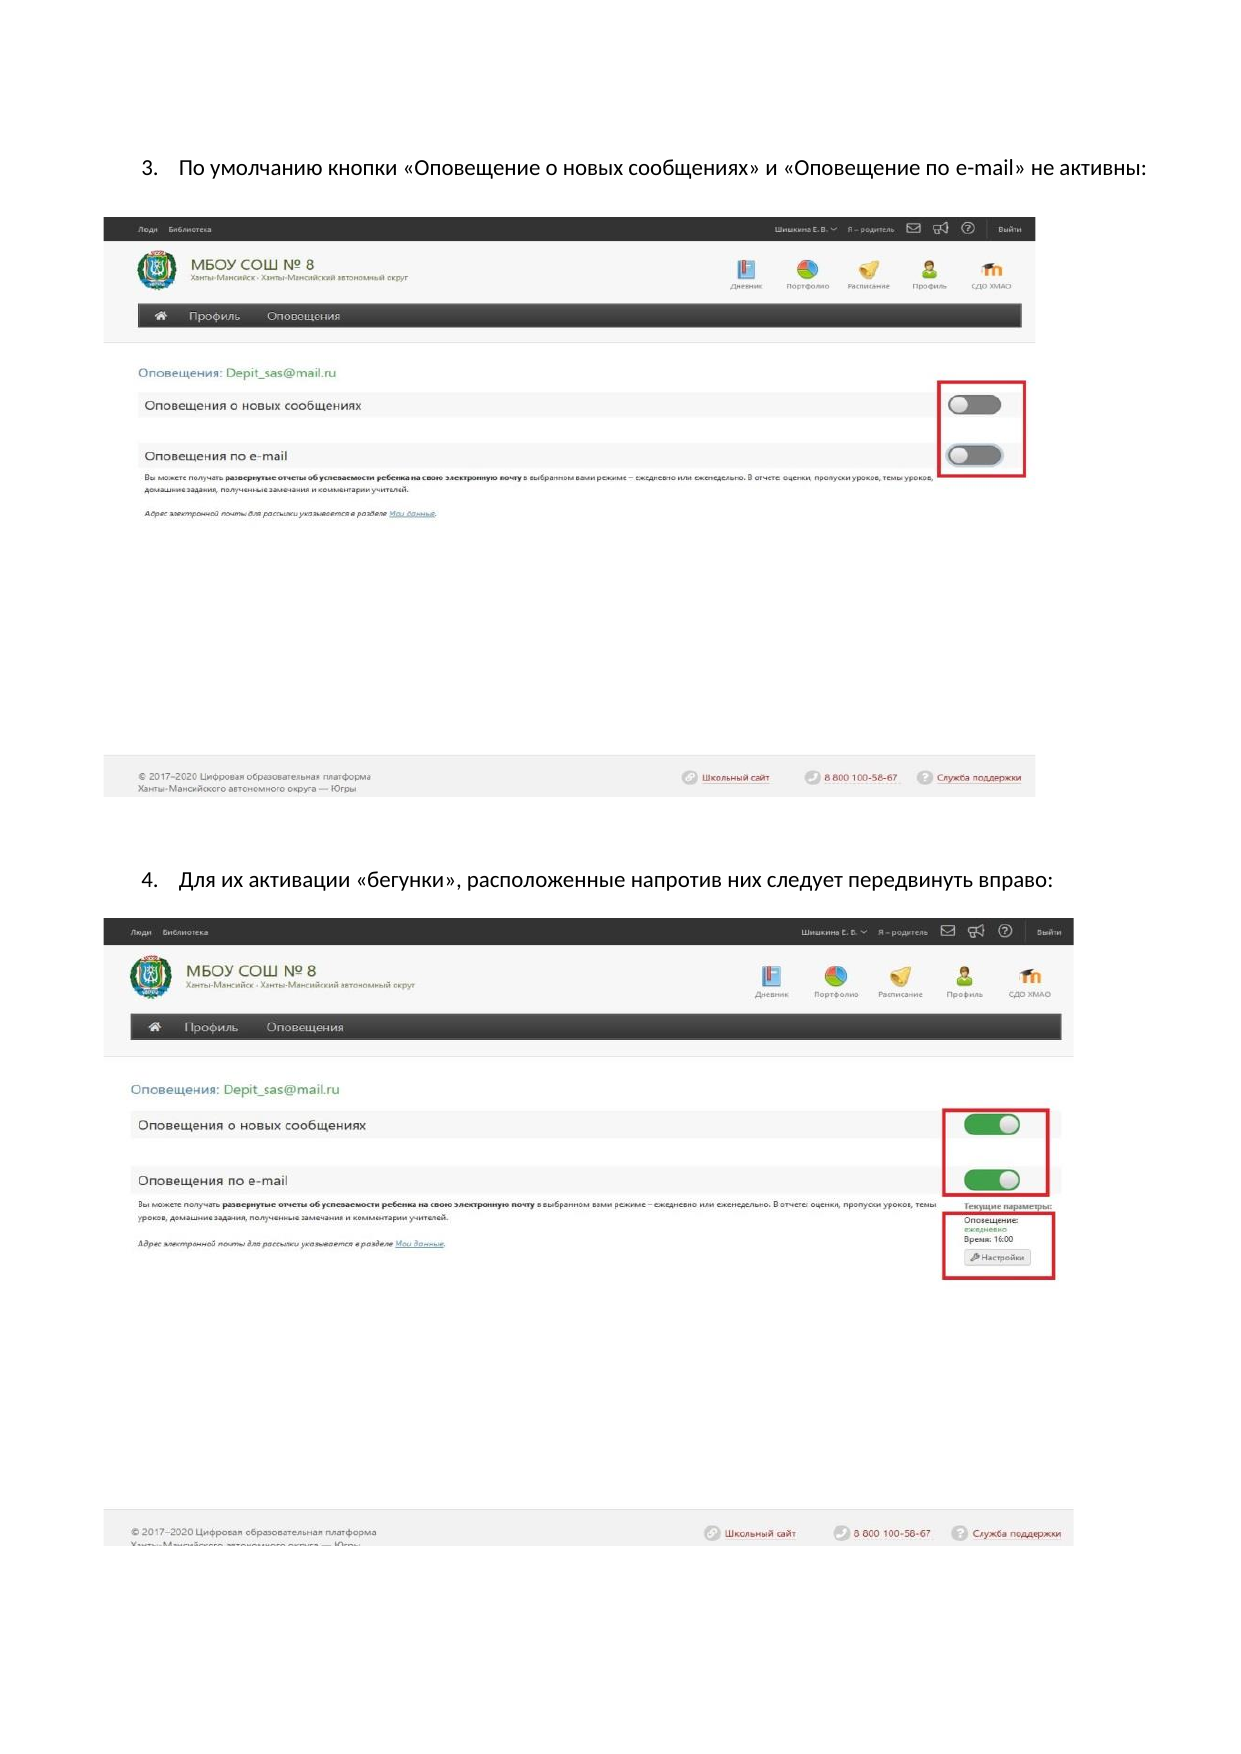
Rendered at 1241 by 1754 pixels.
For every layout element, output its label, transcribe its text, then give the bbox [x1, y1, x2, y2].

picture [103, 918, 1074, 1546]
picture [103, 217, 1036, 797]
list По умолчанию кнопки «Оповещение о новых сообщениях» и «Оповещение по e-mail» не активны: [141, 153, 1152, 181]
list Для их активации «бегунки», расположенные напротив них следует передвинуть вправо: [141, 865, 1152, 893]
